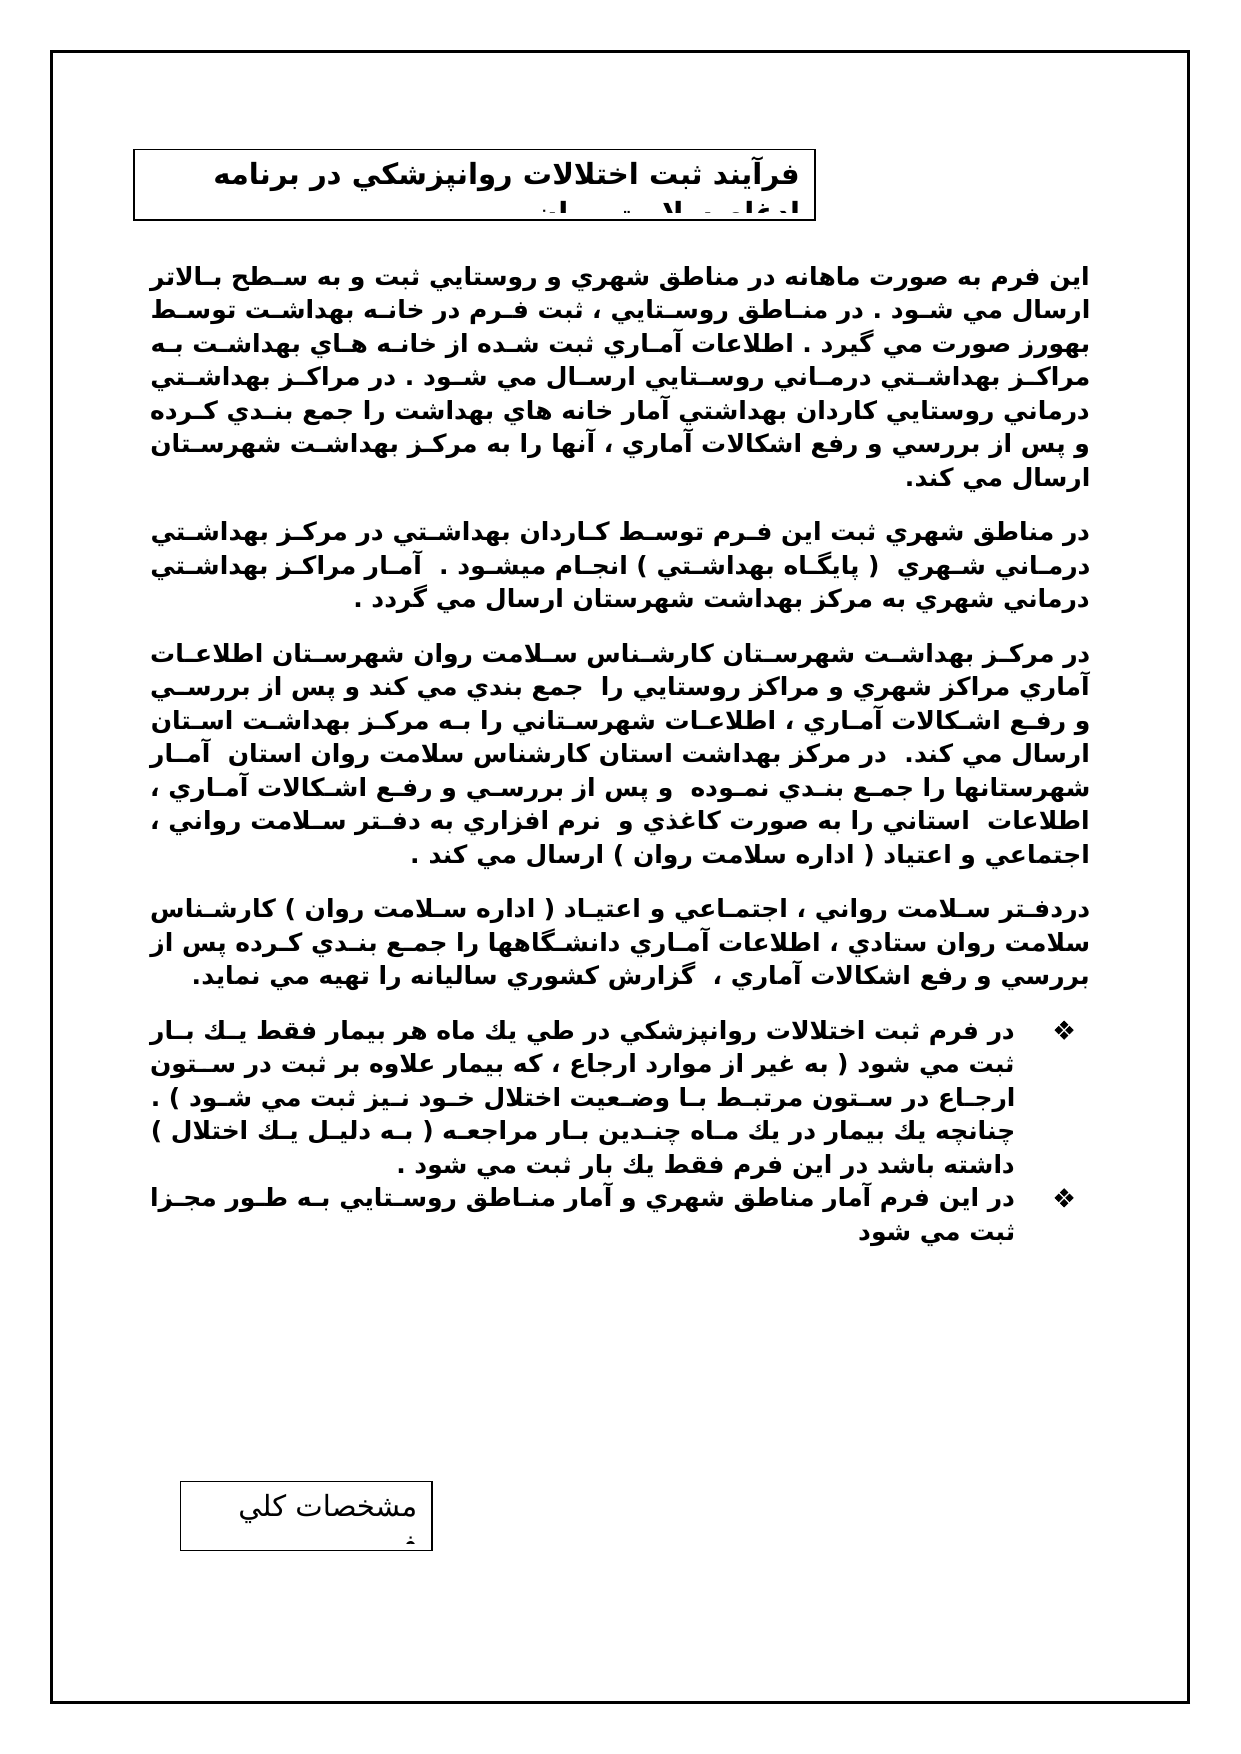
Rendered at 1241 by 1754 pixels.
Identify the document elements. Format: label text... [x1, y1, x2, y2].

text در مناطق شهري ثبت اين فرم توسط كاردان بهداشتي در مركز بهداشتي درماني شهري ( پايگاه بهداشتي ) انجام ميشود . آمار مراكز بهداشتي درماني شهري به مركز بهداشت شهرستان ارسال مي گردد . [150, 517, 1090, 613]
list در فرم ثبت اختلالات روانپزشكي در طي يك ماه هر بيمار فقط يك بار ثبت مي شود ( به غير از موارد ارجاع ، كه بيمار علاوه بر ثبت در ستون ارجاع در ستون مرتبط با وضعيت اختلال خود نيز ثبت مي شود ) . چنانچه يك بيمار در يك ماه چندين بار مراجعه ( به دليل يك اختلال ) داشته باشد در اين فرم فقط يك بار ثبت مي شود . [150, 1016, 1053, 1179]
text اين فرم به صورت ماهانه در مناطق شهري و روستايي ثبت و به سطح بالاتر ارسال مي شود . در مناطق روستايي ، ثبت فرم در خانه بهداشت توسط بهورز صورت مي گيرد . اطلاعات آماري ثبت شده از خانه هاي بهداشت به مراكز بهداشتي درماني روستايي ارسال مي شود . در مراكز بهداشتي درماني روستايي كاردان بهداشتي آمار خانه هاي بهداشت را جمع بندي كرده و پس از بررسي و رفع اشكالات آماري ، آنها را به مركز بهداشت شهرستان ارسال مي كند. [150, 262, 1090, 492]
text دردفتر سلامت رواني ، اجتماعي و اعتياد ( اداره سلامت روان ) كارشناس سلامت روان ستادي ، اطلاعات آماري دانشگاهها را جمع بندي كرده پس از بررسي و رفع اشكالات آماري ، گزارش كشوري ساليانه را تهيه مي نمايد. [150, 894, 1090, 991]
text در مركز بهداشت شهرستان كارشناس سلامت روان شهرستان اطلاعات آماري مراكز شهري و مراكز روستايي را جمع بندي مي كند و پس از بررسي و رفع اشكالات آماري ، اطلاعات شهرستاني را به مركز بهداشت استان ارسال مي كند. در مركز بهداشت استان كارشناس سلامت روان استان آمار شهرستانها را جمع بندي نموده و پس از بررسي و رفع اشكالات آماري ، اطلاعات استاني را به صورت كاغذي و نرم افزاري به دفتر سلامت رواني ، اجتماعي و اعتياد ( اداره سلامت روان ) ارسال مي كند . [150, 639, 1090, 869]
list در اين فرم آمار مناطق شهري و آمار مناطق روستايي به طور مجزا ثبت مي شود [150, 1183, 1053, 1246]
